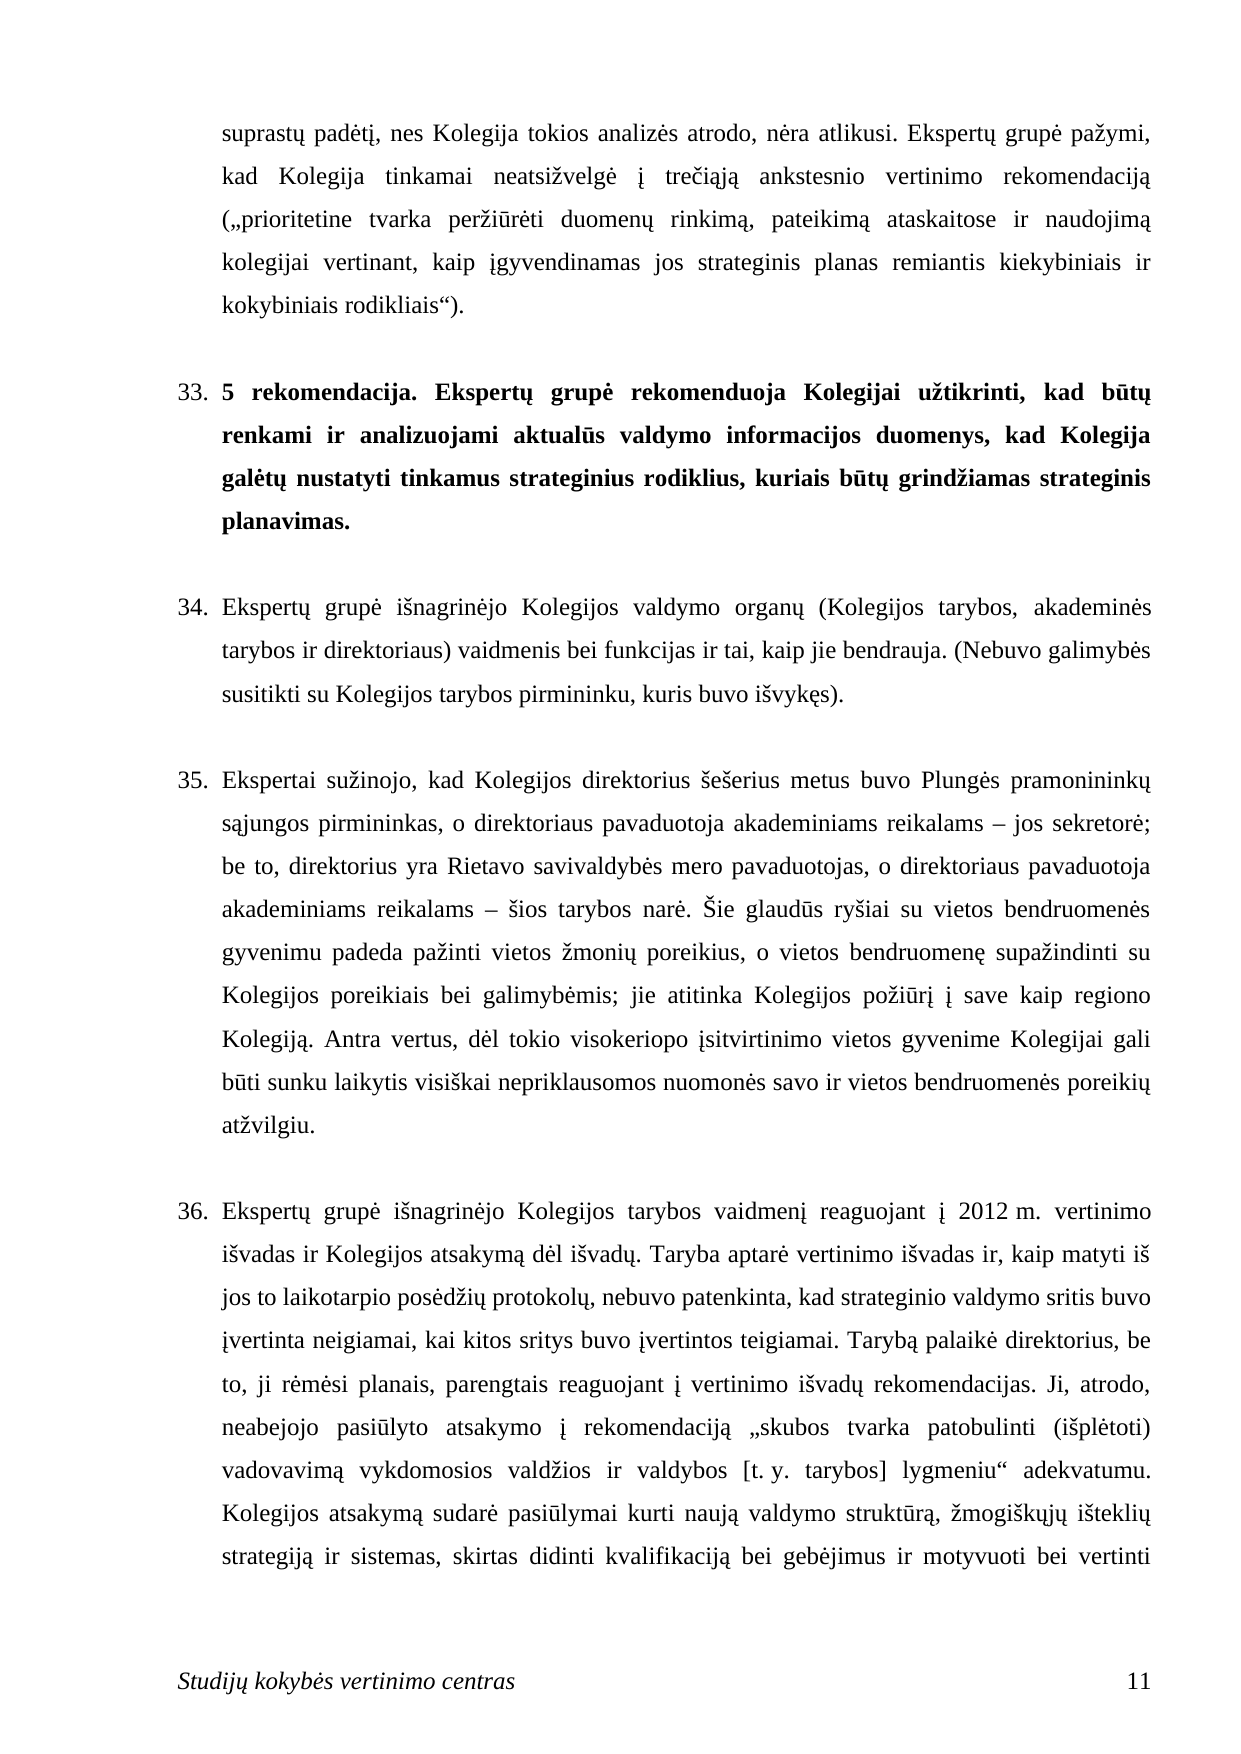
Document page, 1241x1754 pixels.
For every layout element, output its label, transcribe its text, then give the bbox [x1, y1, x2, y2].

list Ekspertų grupė išnagrinėjo Kolegijos valdymo organų (Kolegijos tarybos, akademinės tarybos ir direktoriaus) vaidmenis bei funkcijas ir tai, kaip jie bendrauja. (Nebuvo galimybės susitikti su Kolegijos tarybos pirmininku, kuris buvo išvykęs). [177, 592, 1152, 707]
list 5 rekomendacija. Ekspertų grupė rekomenduoja Kolegijai užtikrinti, kad būtų renkami ir analizuojami aktualūs valdymo informacijos duomenys, kad Kolegija galėtų nustatyti tinkamus strateginius rodiklius, kuriais būtų grindžiamas strateginis planavimas. [177, 377, 1152, 535]
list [177, 118, 1152, 319]
list Ekspertai sužinojo, kad Kolegijos direktorius šešerius metus buvo Plungės pramonininkų sąjungos pirmininkas, o direktoriaus pavaduotoja akademiniams reikalams – jos sekretorė; be to, direktorius yra Rietavo savivaldybės mero pavaduotojas, o direktoriaus pavaduotoja akademiniams reikalams – šios tarybos narė. Šie glaudūs ryšiai su vietos bendruomenės gyvenimu padeda pažinti vietos žmonių poreikius, o vietos bendruomenę supažindinti su Kolegijos poreikiais bei galimybėmis; jie atitinka Kolegijos požiūrį į save kaip regiono Kolegiją. Antra vertus, dėl tokio visokeriopo įsitvirtinimo vietos gyvenime Kolegijai gali būti sunku laikytis visiškai nepriklausomos nuomonės savo ir vietos bendruomenės poreikių atžvilgiu. [177, 765, 1152, 1139]
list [177, 1196, 1152, 1570]
